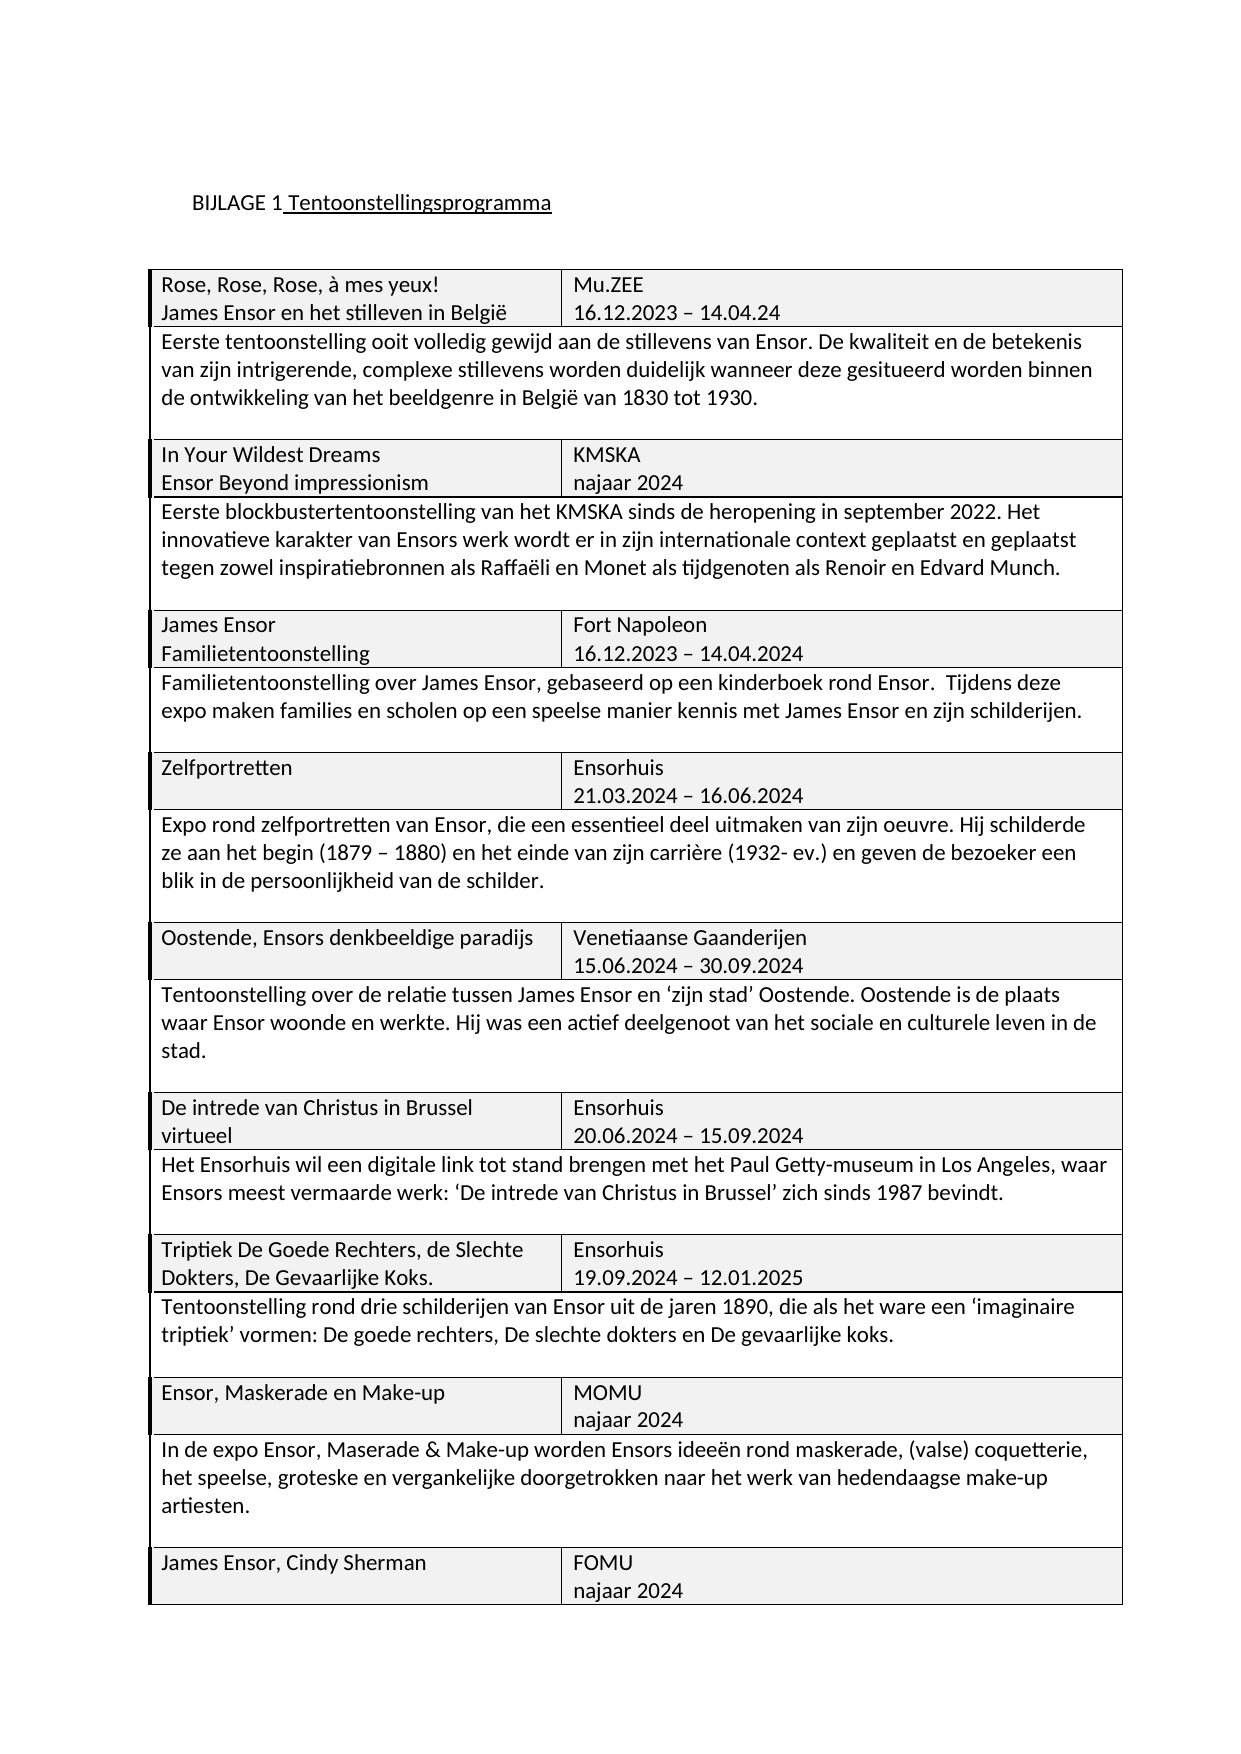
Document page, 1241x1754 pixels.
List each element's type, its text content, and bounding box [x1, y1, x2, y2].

table_cell KMSKA najaar 2024 [562, 440, 1122, 496]
table_cell Ensorhuis 21.03.2024 – 16.06.2024 [562, 753, 1122, 809]
table_cell Venetiaanse Gaanderijen 15.06.2024 – 30.09.2024 [562, 923, 1122, 979]
table_cell James Ensor Familietentoonstelling [152, 610, 561, 667]
table_cell Ensorhuis 20.06.2024 – 15.09.2024 [562, 1093, 1122, 1149]
table_cell James Ensor, Cindy Sherman [152, 1547, 561, 1604]
table_cell De intrede van Christus in Brussel virtueel [152, 1092, 561, 1149]
table_cell Fort Napoleon 16.12.2023 – 14.04.2024 [562, 611, 1122, 667]
table_cell In Your Wildest Dreams Ensor Beyond impressionism [152, 439, 561, 496]
table_cell Zelfportretten [152, 752, 561, 809]
table_cell Het Ensorhuis wil een digitale link tot stand brengen met het Paul Getty-museum in Los Angeles, waar Ensors meest vermaarde werk: ‘De intrede van Christus in Brussel’ zich sinds 1987 bevindt. [151, 1149, 1122, 1234]
table_cell Eerste tentoonstelling ooit volledig gewijd aan de stillevens van Ensor. De kwaliteit en de betekenis van zijn intrigerende, complexe stillevens worden duidelijk wanneer deze gesitueerd worden binnen de ontwikkeling van het beeldgenre in België van 1830 tot 1930. [151, 326, 1122, 439]
table_cell In de expo Ensor, Maserade & Make-up worden Ensors ideeën rond maskerade, (valse) coquetterie, het speelse, groteske en vergankelijke doorgetrokken naar het werk van hedendaagse make-up artiesten. [151, 1434, 1122, 1547]
table_cell Familietentoonstelling over James Ensor, gebaseerd op een kinderboek rond Ensor. Tijdens deze expo maken families en scholen op een speelse manier kennis met James Ensor en zijn schilderijen. [151, 667, 1122, 752]
table_cell Tentoonstelling over de relatie tussen James Ensor en ‘zijn stad’ Oostende. Oostende is de plaats waar Ensor woonde en werkte. Hij was een actief deelgenoot van het sociale en culturele leven in de stad. [151, 979, 1122, 1092]
list BIJLAGE 1 Tentoonstellingsprogramma [192, 188, 1093, 216]
table_cell Ensor, Maskerade en Make-up [152, 1377, 561, 1434]
table_cell Expo rond zelfportretten van Ensor, die een essentieel deel uitmaken van zijn oeuvre. Hij schilderde ze aan het begin (1879 – 1880) en het einde van zijn carrière (1932- ev.) en geven de bezoeker een blik in de persoonlijkheid van de schilder. [151, 809, 1122, 922]
table_cell Oostende, Ensors denkbeeldige paradijs [152, 922, 561, 979]
table_cell FOMU najaar 2024 [562, 1548, 1122, 1604]
table_cell Tentoonstelling rond drie schilderijen van Ensor uit de jaren 1890, die als het ware een ‘imaginaire triptiek’ vormen: De goede rechters, De slechte dokters en De gevaarlijke koks. [151, 1291, 1122, 1377]
table_header Rose, Rose, Rose, à mes yeux! James Ensor en het stilleven in België [152, 270, 561, 326]
table_cell Triptiek De Goede Rechters, de Slechte Dokters, De Gevaarlijke Koks. [152, 1234, 561, 1291]
table_cell Eerste blockbustertentoonstelling van het KMSKA sinds de heropening in september 2022. Het innovatieve karakter van Ensors werk wordt er in zijn internationale context geplaatst en geplaatst tegen zowel inspiratiebronnen als Raffaëli en Monet als tijdgenoten als Renoir en Edvard Munch. [151, 496, 1122, 609]
table_cell Ensorhuis 19.09.2024 – 12.01.2025 [562, 1235, 1122, 1291]
table_cell MOMU najaar 2024 [562, 1378, 1122, 1434]
table_header Mu.ZEE 16.12.2023 – 14.04.24 [562, 270, 1122, 326]
